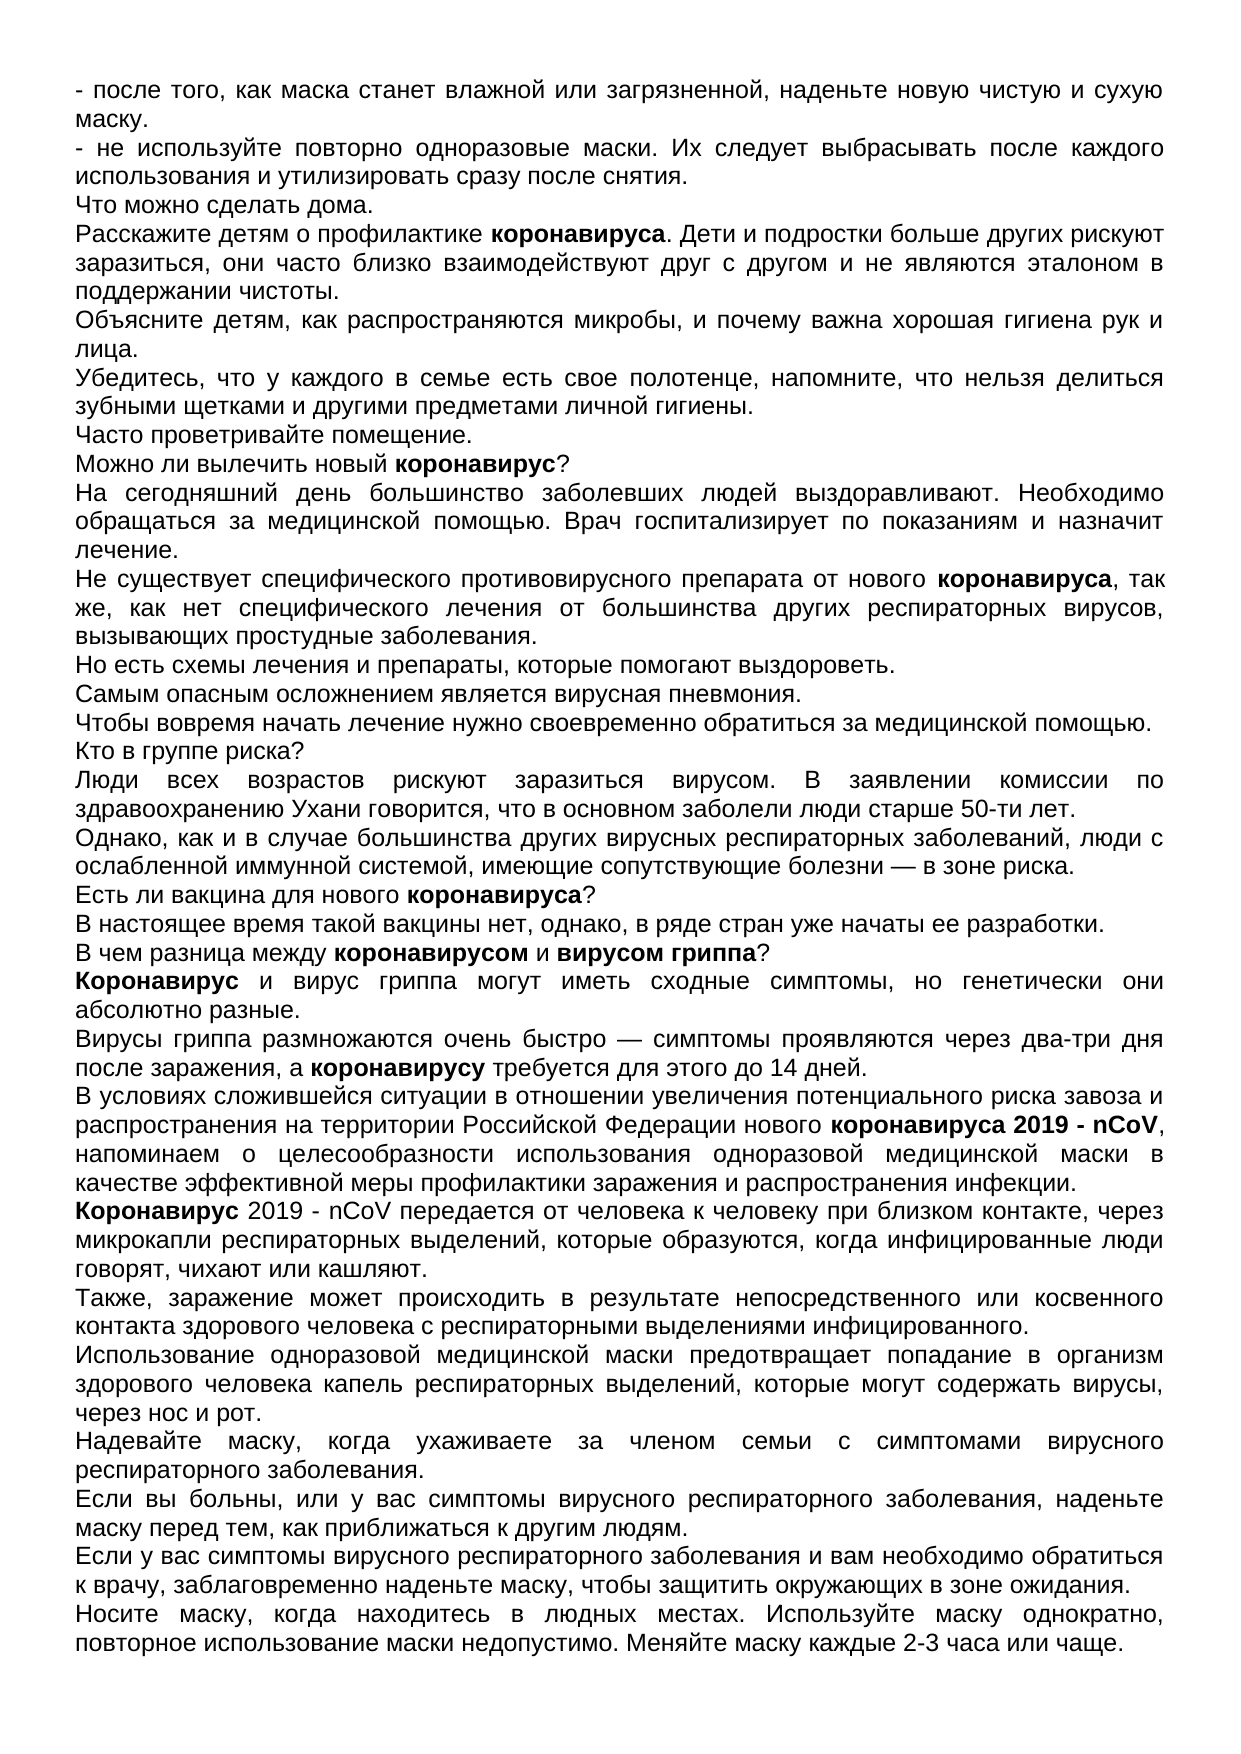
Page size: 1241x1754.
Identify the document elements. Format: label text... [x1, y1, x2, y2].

text Коронавирус 2019 - nCoV передается от человека к человеку при близком контакте, через микрокапли респираторных выделений, которые образуются, когда инфицированные люди говорят, чихают или кашляют. [75, 1196, 1165, 1282]
text На сегодняшний день большинство заболевших людей выздоравливают. Необходимо обращаться за медицинской помощью. Врач госпитализирует по показаниям и назначит лечение. [75, 477, 1165, 564]
text - после того, как маска станет влажной или загрязненной, наденьте новую чистую и сухую маску. [75, 75, 1165, 132]
text Надевайте маску, когда ухаживаете за членом семьи с симптомами вирусного респираторного заболевания. [75, 1426, 1165, 1484]
text Объясните детям, как распространяются микробы, и почему важна хорошая гигиена рук и лица. [75, 305, 1165, 362]
text Но есть схемы лечения и препараты, которые помогают выздороветь. [75, 650, 1165, 679]
text В условиях сложившейся ситуации в отношении увеличения потенциального риска завоза и распространения на территории Российской Федерации нового коронавируса 2019 - nCoV, напоминаем о целесообразности использования одноразовой медицинской маски в качестве эффективной меры профилактики заражения и распространения инфекции. [75, 1081, 1165, 1196]
text Если у вас симптомы вирусного респираторного заболевания и вам необходимо обратиться к врачу, заблаговременно наденьте маску, чтобы защитить окружающих в зоне ожидания. [75, 1541, 1165, 1599]
text Кто в группе риска? [75, 736, 1165, 765]
text Расскажите детям о профилактике коронавируса. Дети и подростки больше других рискуют заразиться, они часто близко взаимодействуют друг с другом и не являются эталоном в поддержании чистоты. [75, 219, 1165, 305]
text Также, заражение может происходить в результате непосредственного или косвенного контакта здорового человека с респираторными выделениями инфицированного. [75, 1282, 1165, 1340]
text Однако, как и в случае большинства других вирусных респираторных заболеваний, люди с ослабленной иммунной системой, имеющие сопутствующие болезни — в зоне риска. [75, 822, 1165, 880]
text - не используйте повторно одноразовые маски. Их следует выбрасывать после каждого использования и утилизировать сразу после снятия. [75, 132, 1165, 190]
text Убедитесь, что у каждого в семье есть свое полотенце, напомните, что нельзя делиться зубными щетками и другими предметами личной гигиены. [75, 362, 1165, 420]
text Чтобы вовремя начать лечение нужно своевременно обратиться за медицинской помощью. [75, 707, 1165, 736]
text Если вы больны, или у вас симптомы вирусного респираторного заболевания, наденьте маску перед тем, как приближаться к другим людям. [75, 1484, 1165, 1541]
text Люди всех возрастов рискуют заразиться вирусом. В заявлении комиссии по здравоохранению Ухани говорится, что в основном заболели люди старше 50-ти лет. [75, 765, 1165, 822]
text Можно ли вылечить новый коронавирус? [75, 449, 1165, 477]
text Не существует специфического противовирусного препарата от нового коронавируса, так же, как нет специфического лечения от большинства других респираторных вирусов, вызывающих простудные заболевания. [75, 564, 1165, 650]
text Что можно сделать дома. [75, 190, 1165, 219]
text В чем разница между коронавирусом и вирусом гриппа? [75, 937, 1165, 966]
text Использование одноразовой медицинской маски предотвращает попадание в организм здорового человека капель респираторных выделений, которые могут содержать вирусы, через нос и рот. [75, 1340, 1165, 1426]
text В настоящее время такой вакцины нет, однако, в ряде стран уже начаты ее разработки. [75, 909, 1165, 937]
text Коронавирус и вирус гриппа могут иметь сходные симптомы, но генетически они абсолютно разные. [75, 966, 1165, 1024]
text Часто проветривайте помещение. [75, 420, 1165, 449]
text Самым опасным осложнением является вирусная пневмония. [75, 679, 1165, 707]
text Есть ли вакцина для нового коронавируса? [75, 880, 1165, 909]
text Носите маску, когда находитесь в людных местах. Используйте маску однократно, повторное использование маски недопустимо. Меняйте маску каждые 2-3 часа или чаще. [75, 1599, 1165, 1656]
text Вирусы гриппа размножаются очень быстро — симптомы проявляются через два-три дня после заражения, а коронавирусу требуется для этого до 14 дней. [75, 1024, 1165, 1081]
